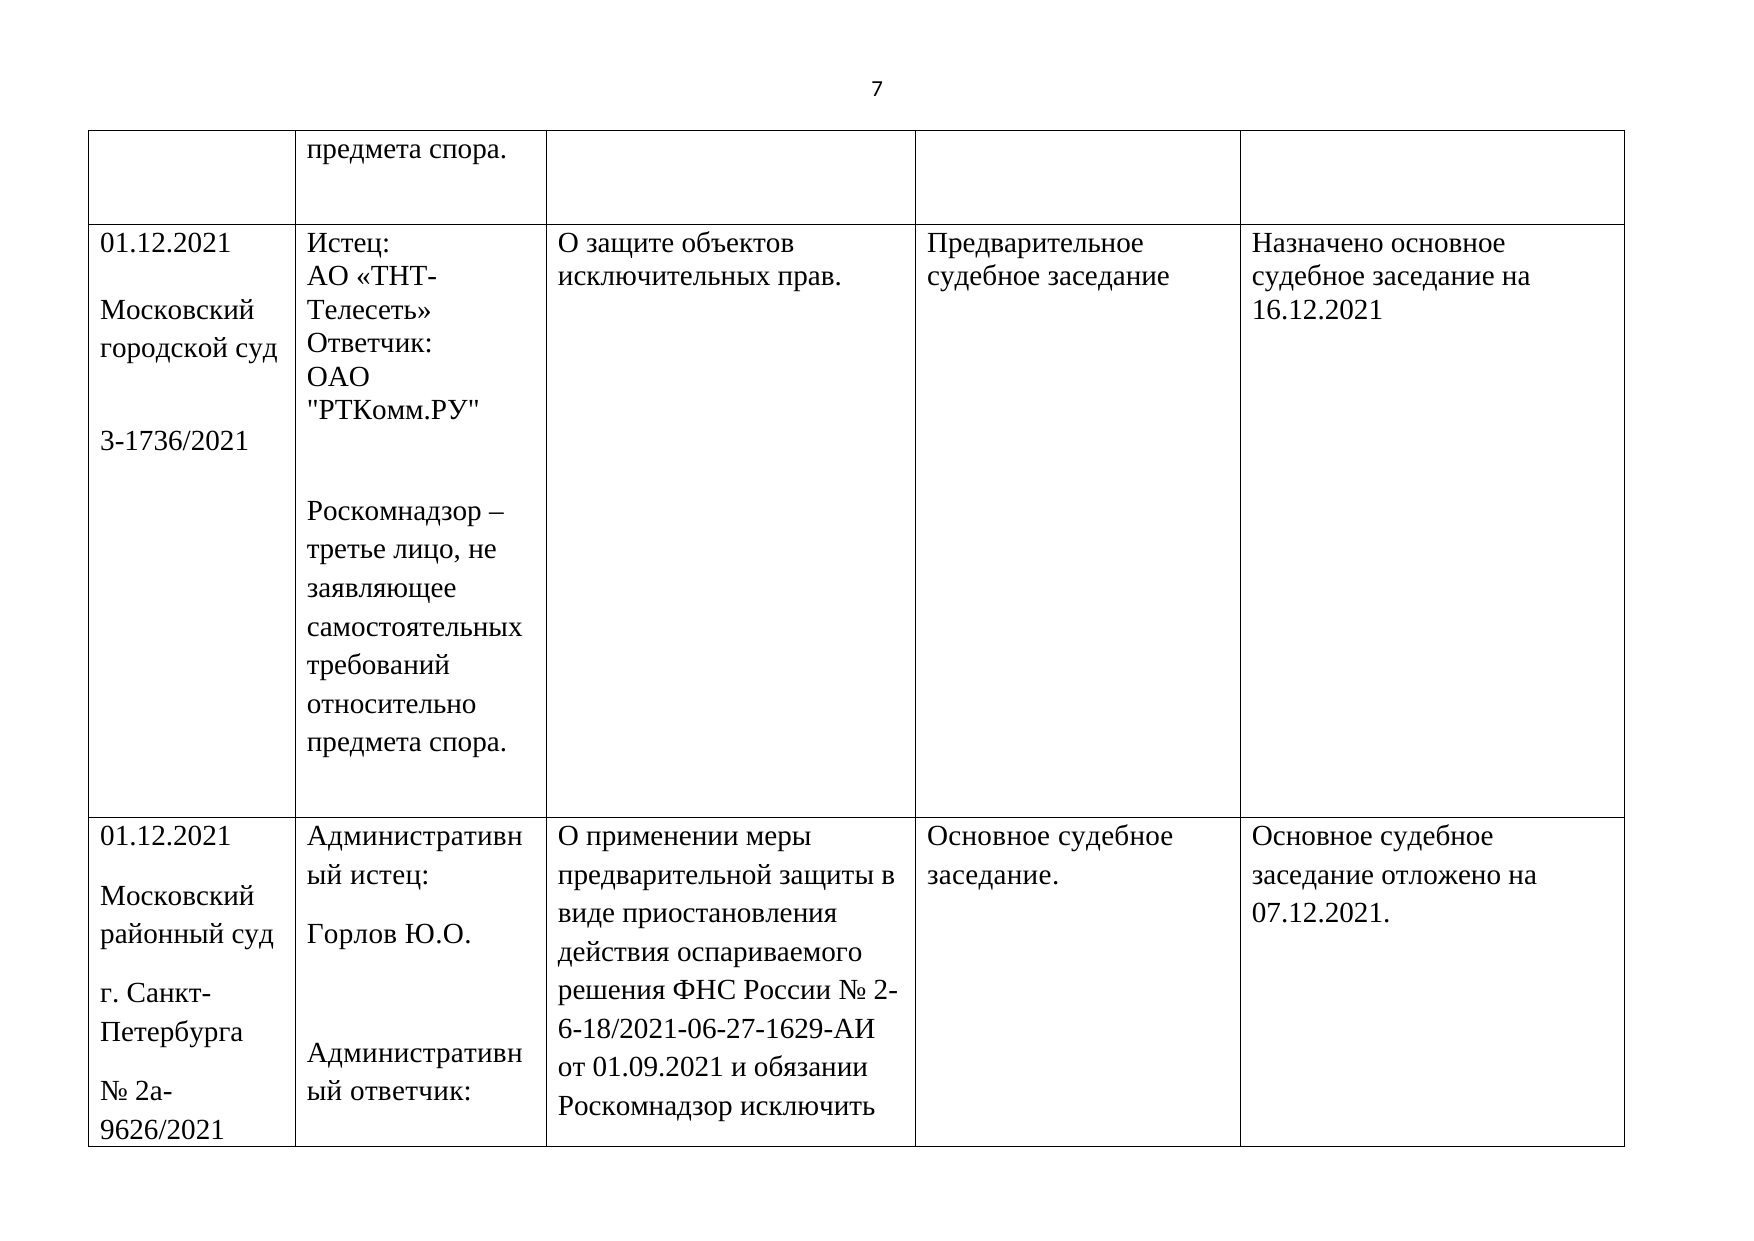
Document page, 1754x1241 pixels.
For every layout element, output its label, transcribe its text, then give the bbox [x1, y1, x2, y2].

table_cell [89, 818, 295, 1146]
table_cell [296, 818, 546, 1146]
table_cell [89, 131, 295, 224]
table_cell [547, 818, 915, 1146]
table_cell Назначено основное судебное заседание на 16.12.2021 [1241, 225, 1624, 817]
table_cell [916, 131, 1240, 224]
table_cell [296, 131, 546, 224]
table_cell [1241, 131, 1624, 224]
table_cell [916, 818, 1240, 1146]
table_cell Истец: АО «ТНТ-Телесеть» Ответчик: ОАО "РТКомм.РУ" Роскомнадзор – третье лицо, не заявляющее самостоятельных требований относительно предмета спора. [296, 225, 546, 817]
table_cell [547, 131, 915, 224]
table_cell О защите объектов исключительных прав. [547, 225, 915, 817]
table_cell Предварительное судебное заседание [916, 225, 1240, 817]
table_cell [1241, 818, 1624, 1146]
table_cell 01.12.2021 Московский городской суд 3-1736/2021 [89, 225, 295, 817]
